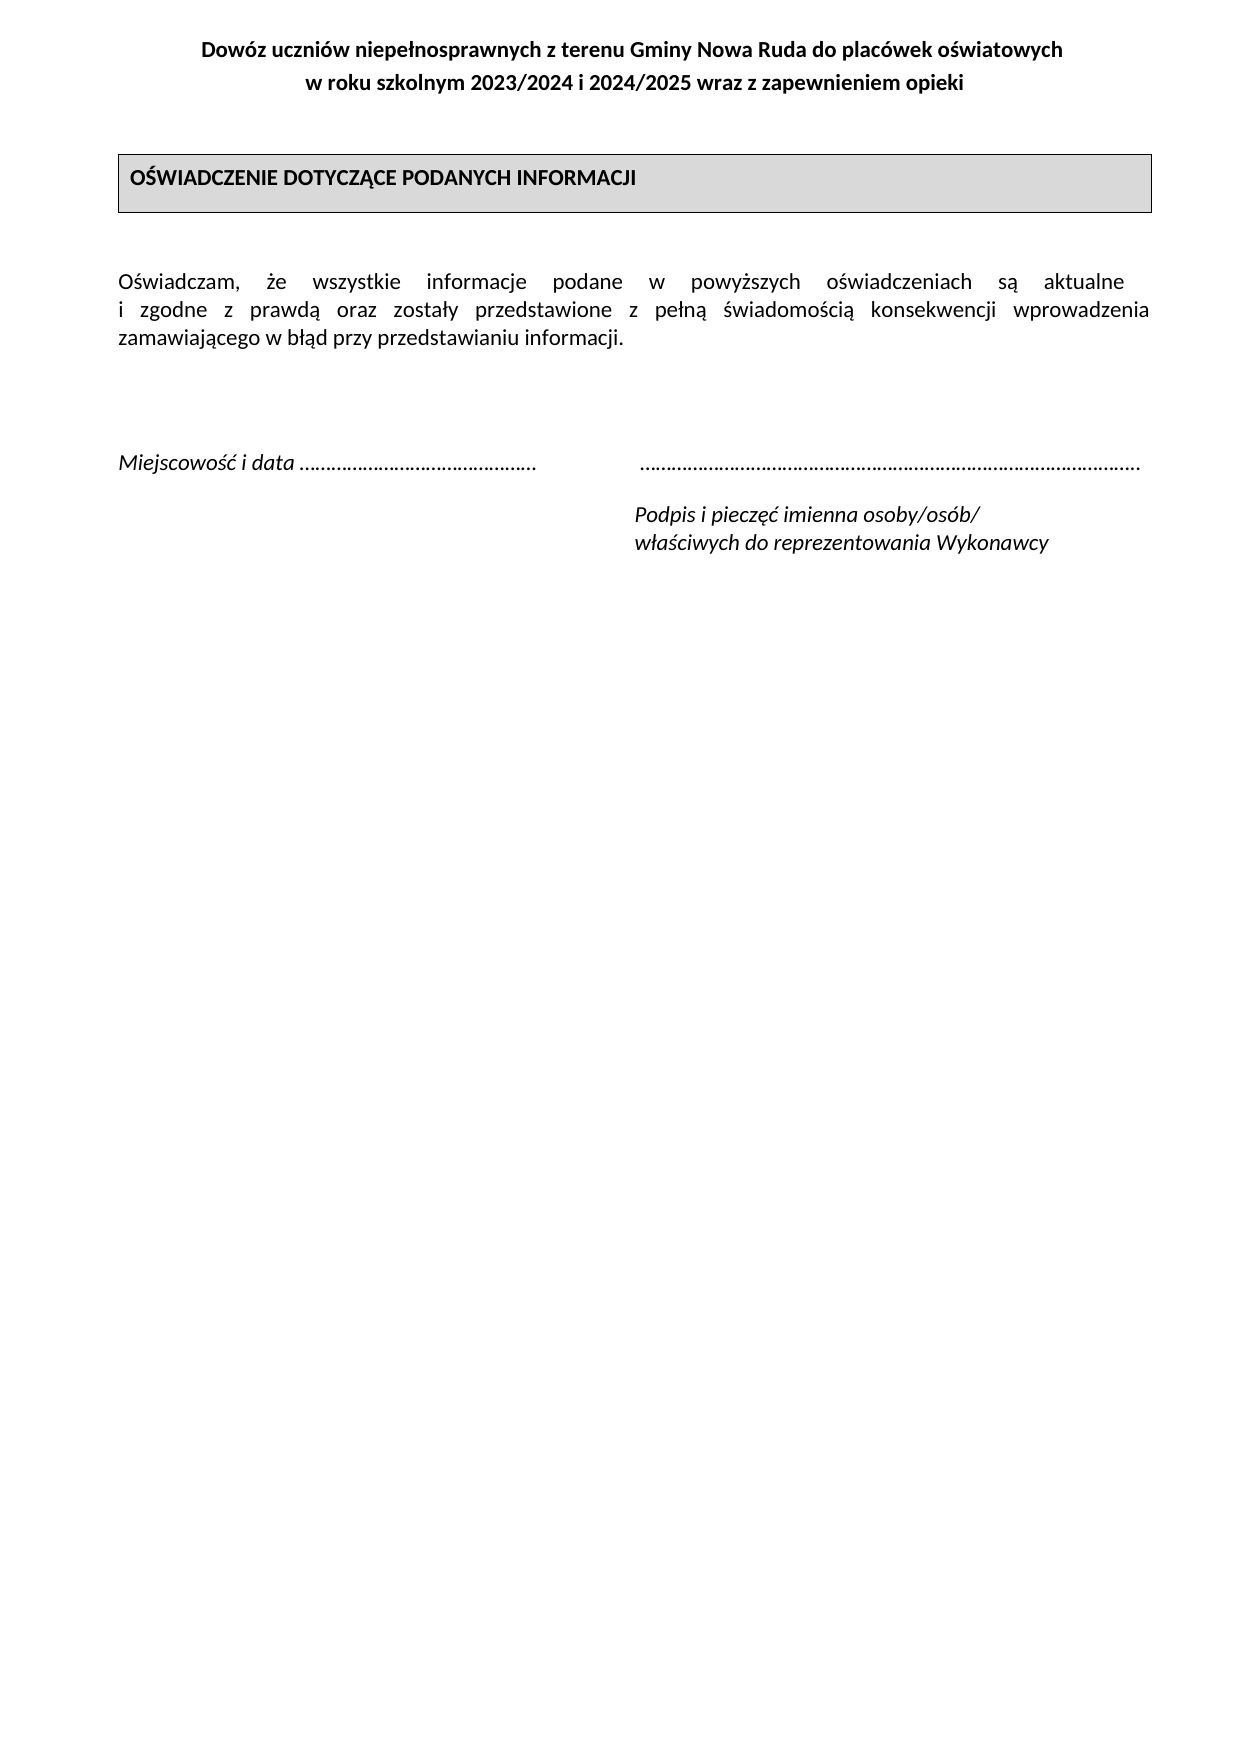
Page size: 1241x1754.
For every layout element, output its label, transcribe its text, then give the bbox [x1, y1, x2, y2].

text właściwych do reprezentowania Wykonawcy [634, 528, 1152, 556]
text Podpis i pieczęć imienna osoby/osób/ [634, 476, 1152, 528]
text Miejscowość i data ……………………………………… ………………………………………………………………………………….. [118, 448, 1152, 476]
text Oświadczam, że wszystkie informacje podane w powyższych oświadczeniach są aktualne i zgodne z prawdą oraz zostały przedstawione z pełną świadomością konsekwencji wprowadzenia zamawiającego w błąd przy przedstawianiu informacji. [118, 267, 1152, 352]
table_header OŚWIADCZENIE DOTYCZĄCE PODANYCH INFORMACJI [119, 155, 1151, 212]
